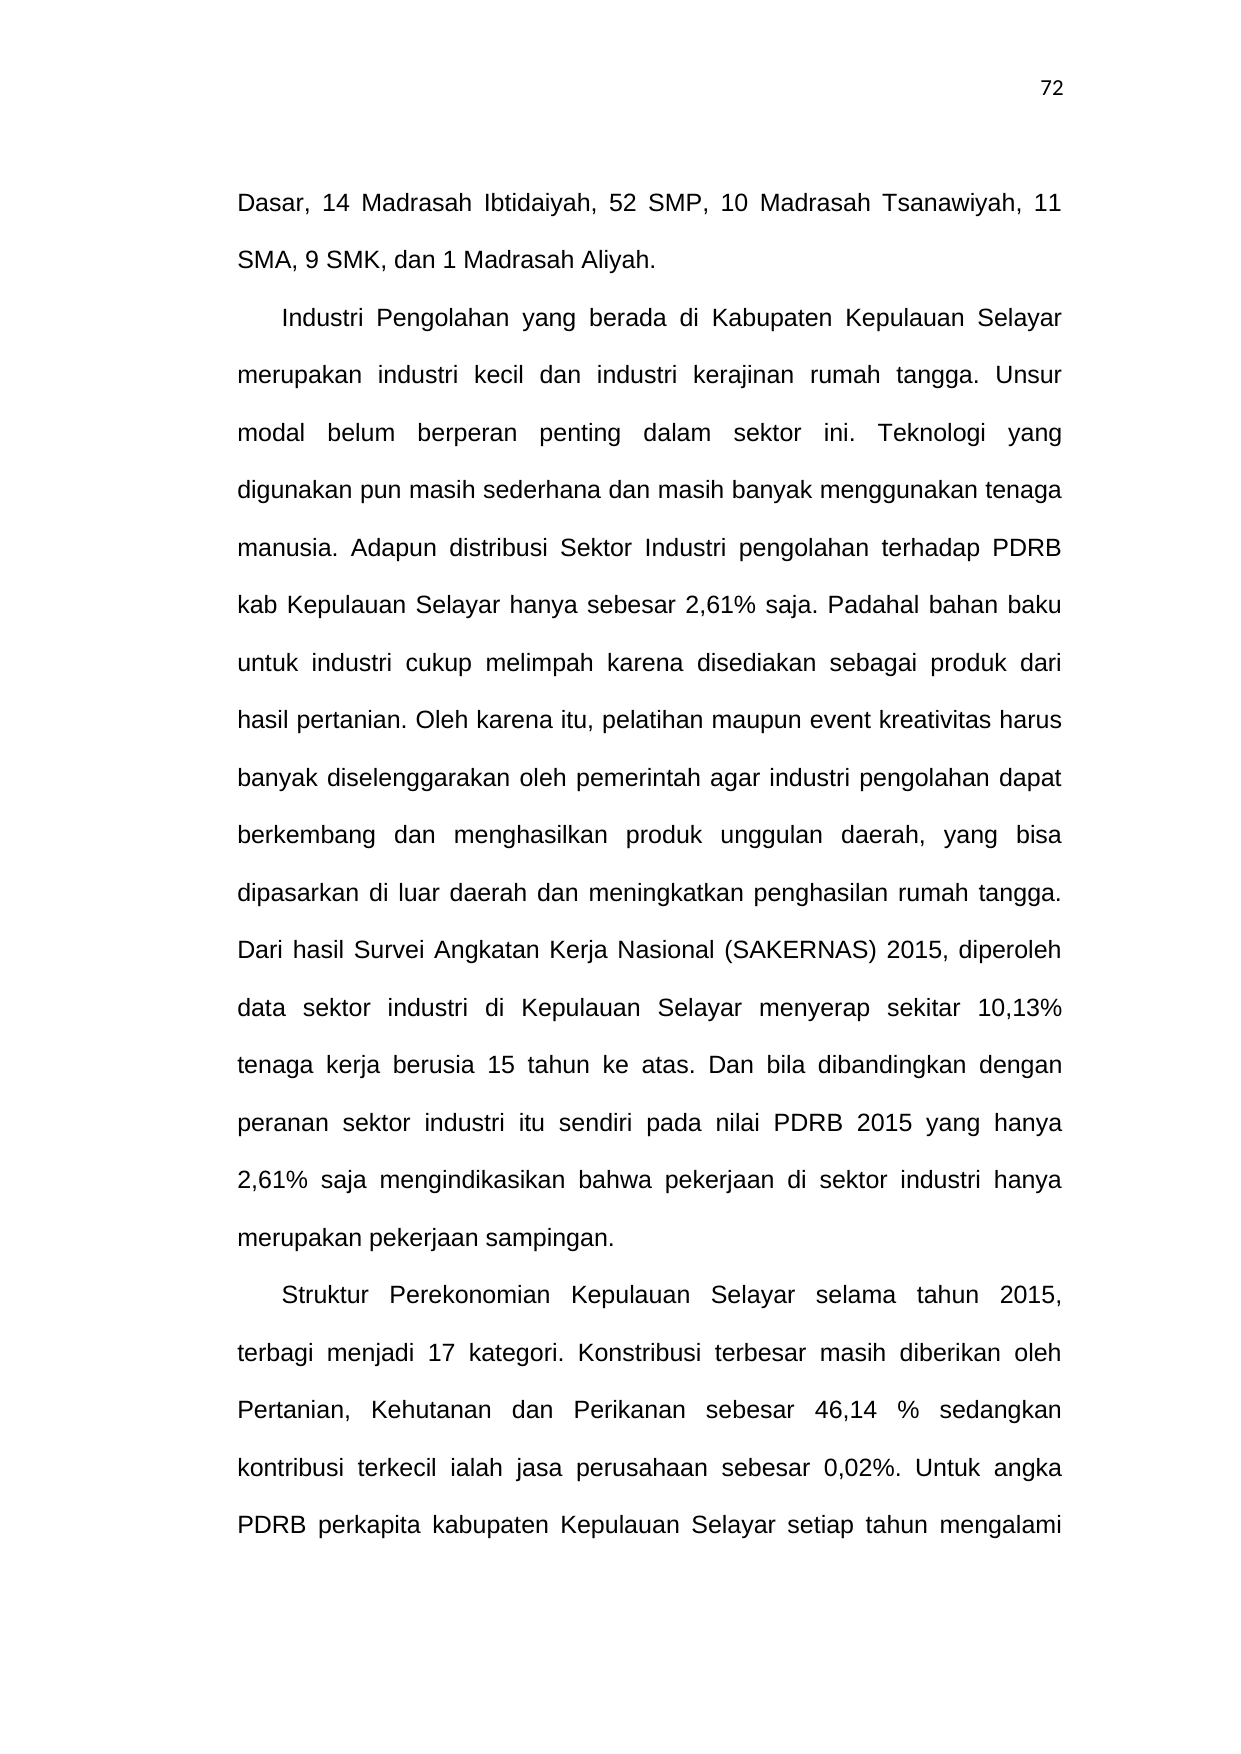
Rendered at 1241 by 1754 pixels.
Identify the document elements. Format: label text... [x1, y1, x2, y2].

text Industri Pengolahan yang berada di Kabupaten Kepulauan Selayar merupakan industri kecil dan industri kerajinan rumah tangga. Unsur modal belum berperan penting dalam sektor ini. Teknologi yang digunakan pun masih sederhana dan masih banyak menggunakan tenaga manusia. Adapun distribusi Sektor Industri pengolahan terhadap PDRB kab Kepulauan Selayar hanya sebesar 2,61% saja. Padahal bahan baku untuk industri cukup melimpah karena disediakan sebagai produk dari hasil pertanian. Oleh karena itu, pelatihan maupun event kreativitas harus banyak diselenggarakan oleh pemerintah agar industri pengolahan dapat berkembang dan menghasilkan produk unggulan daerah, yang bisa dipasarkan di luar daerah dan meningkatkan penghasilan rumah tangga. Dari hasil Survei Angkatan Kerja Nasional (SAKERNAS) 2015, diperoleh data sektor industri di Kepulauan Selayar menyerap sekitar 10,13% tenaga kerja berusia 15 tahun ke atas. Dan bila dibandingkan dengan peranan sektor industri itu sendiri pada nilai PDRB 2015 yang hanya 2,61% saja mengindikasikan bahwa pekerjaan di sektor industri hanya merupakan pekerjaan sampingan. [237, 302, 1063, 1251]
text Dasar, 14 Madrasah Ibtidaiyah, 52 SMP, 10 Madrasah Tsanawiyah, 11 SMA, 9 SMK, dan 1 Madrasah Aliyah. [237, 187, 1063, 274]
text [237, 1280, 1063, 1539]
